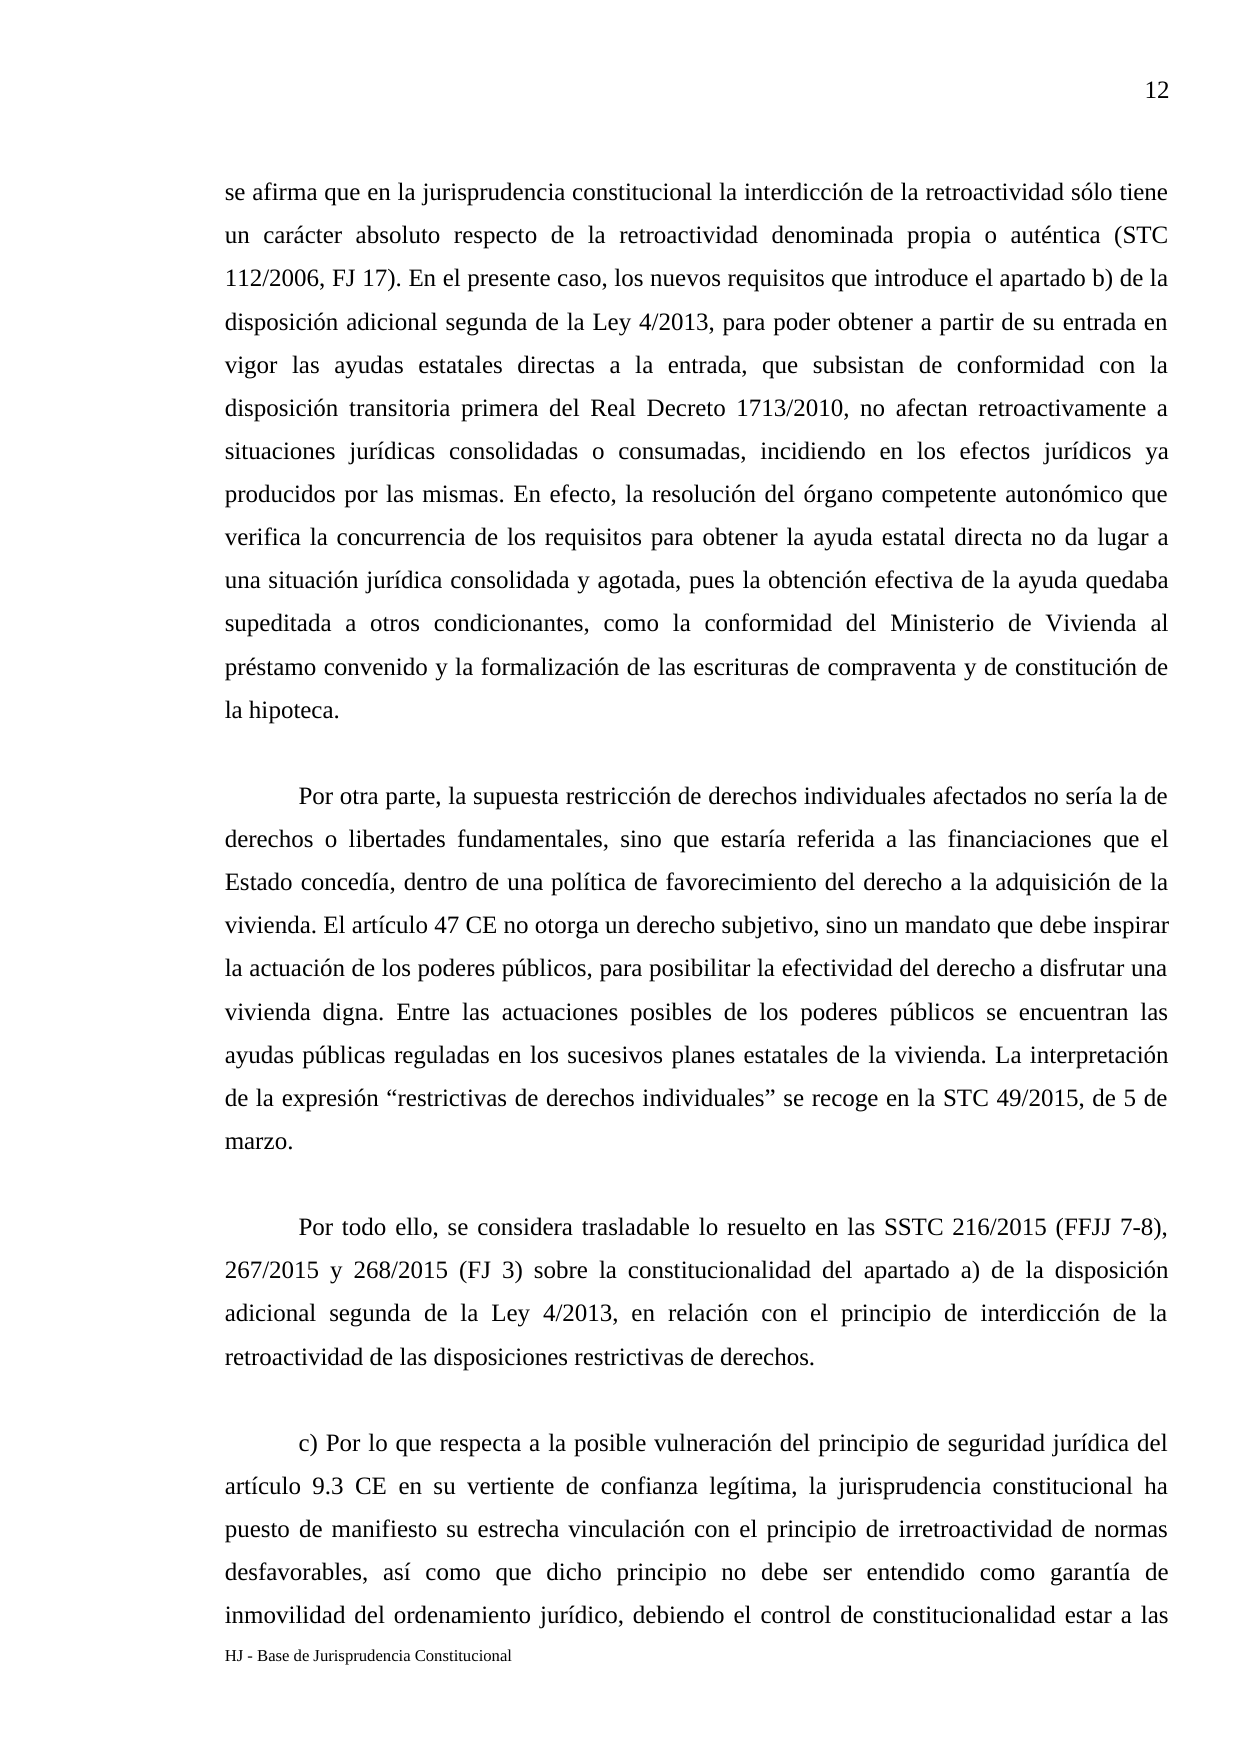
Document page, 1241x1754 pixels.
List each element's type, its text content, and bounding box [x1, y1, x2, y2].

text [224, 177, 1169, 723]
text Por otra parte, la supuesta restricción de derechos individuales afectados no sería la de derechos o libertades fundamentales, sino que estaría referida a las financiaciones que el Estado concedía, dentro de una política de favorecimiento del derecho a la adquisición de la vivienda. El artículo 47 CE no otorga un derecho subjetivo, sino un mandato que debe inspirar la actuación de los poderes públicos, para posibilitar la efectividad del derecho a disfrutar una vivienda digna. Entre las actuaciones posibles de los poderes públicos se encuentran las ayudas públicas reguladas en los sucesivos planes estatales de la vivienda. La interpretación de la expresión “restrictivas de derechos individuales” se recoge en la STC 49/2015, de 5 de marzo. [224, 781, 1169, 1155]
text Por todo ello, se considera trasladable lo resuelto en las SSTC 216/2015 (FFJJ 7-8), 267/2015 y 268/2015 (FJ 3) sobre la constitucionalidad del apartado a) de la disposición adicional segunda de la Ley 4/2013, en relación con el principio de interdicción de la retroactividad de las disposiciones restrictivas de derechos. [224, 1212, 1169, 1370]
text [224, 1428, 1169, 1629]
